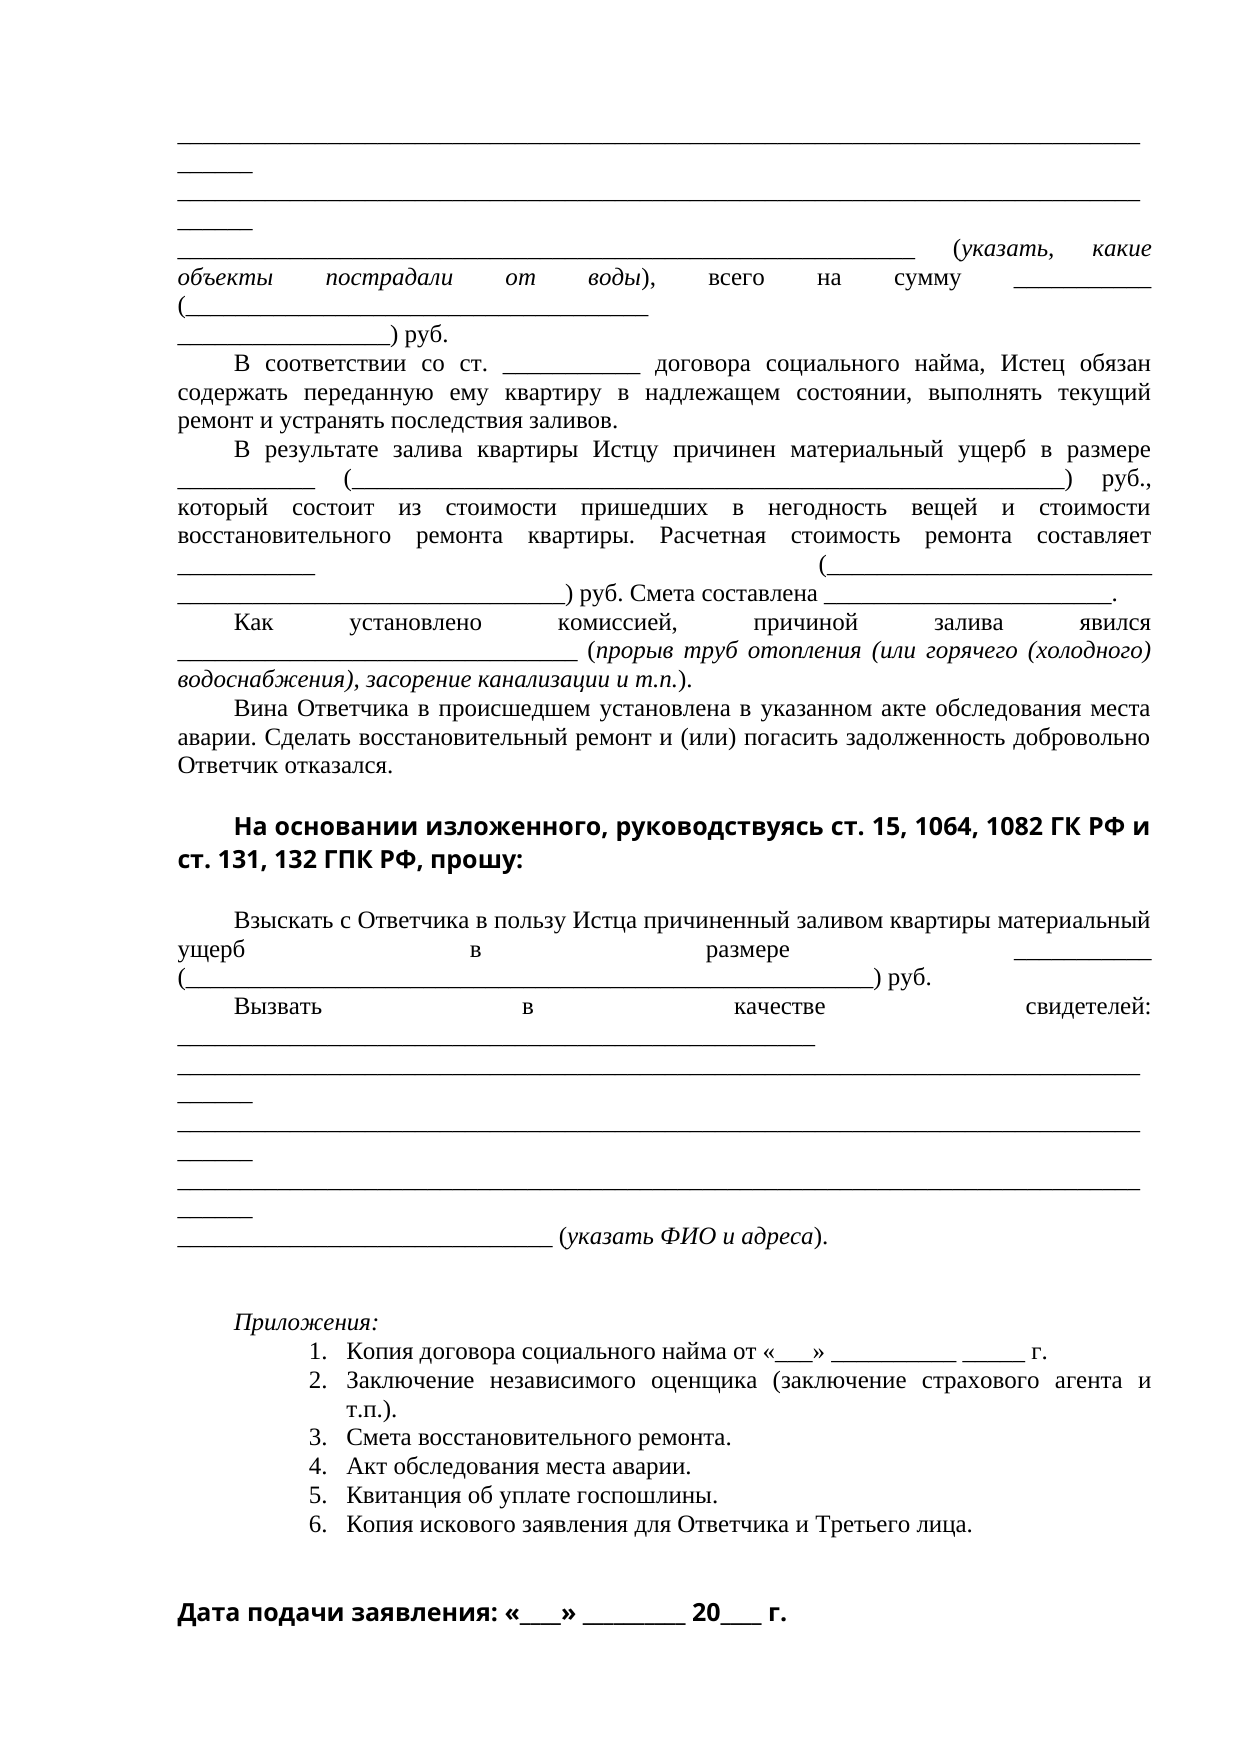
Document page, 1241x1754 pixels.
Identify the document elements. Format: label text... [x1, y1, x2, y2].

text В соответствии со ст. ___________ договора социального найма, Истец обязан содержать переданную ему квартиру в надлежащем состоянии, выполнять текущий ремонт и устранять последствия заливов. [177, 348, 1152, 434]
text Смета восстановительного ремонта. [308, 1422, 1152, 1451]
text Акт обследования места аварии. [308, 1451, 1152, 1480]
text Квитанция об уплате госпошлины. [308, 1480, 1152, 1509]
text Дата подачи заявления: «____» __________ 20____ г. [177, 1595, 1152, 1629]
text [177, 118, 1152, 348]
text Вызвать в качестве свидетелей: ___________________________________________________ ___________________________________________________________________________________ ___________________________________________________________________________________ ___________________________________________________________________________________ ______________________________ (указать ФИО и адреса). [177, 991, 1152, 1250]
text В результате залива квартиры Истцу причинен материальный ущерб в размере ___________ (_________________________________________________________) руб., который состоит из стоимости пришедших в негодность вещей и стоимости восстановительного ремонта квартиры. Расчетная стоимость ремонта составляет ___________ (__________________________ _______________________________) руб. Смета составлена _______________________. [177, 434, 1152, 607]
text Как установлено комиссией, причиной залива явился ________________________________ (прорыв труб отопления (или горячего (холодного) водоснабжения), засорение канализации и т.п.). [177, 607, 1152, 693]
text Копия искового заявления для Ответчика и Третьего лица. [308, 1509, 1152, 1537]
text На основании изложенного, руководствуясь ст. 15, 1064, 1082 ГК РФ и ст. 131, 132 ГПК РФ, прошу: [177, 808, 1152, 876]
text Приложения: [177, 1307, 1152, 1336]
text Копия договора социального найма от «___» __________ _____ г. [308, 1336, 1152, 1365]
text Взыскать с Ответчика в пользу Истца причиненный заливом квартиры материальный ущерб в размере ___________ (_______________________________________________________) руб. [177, 905, 1152, 991]
text Заключение независимого оценщика (заключение страхового агента и т.п.). [308, 1365, 1152, 1422]
text Вина Ответчика в происшедшем установлена в указанном акте обследования места аварии. Сделать восстановительный ремонт и (или) погасить задолженность добровольно Ответчик отказался. [177, 693, 1152, 779]
